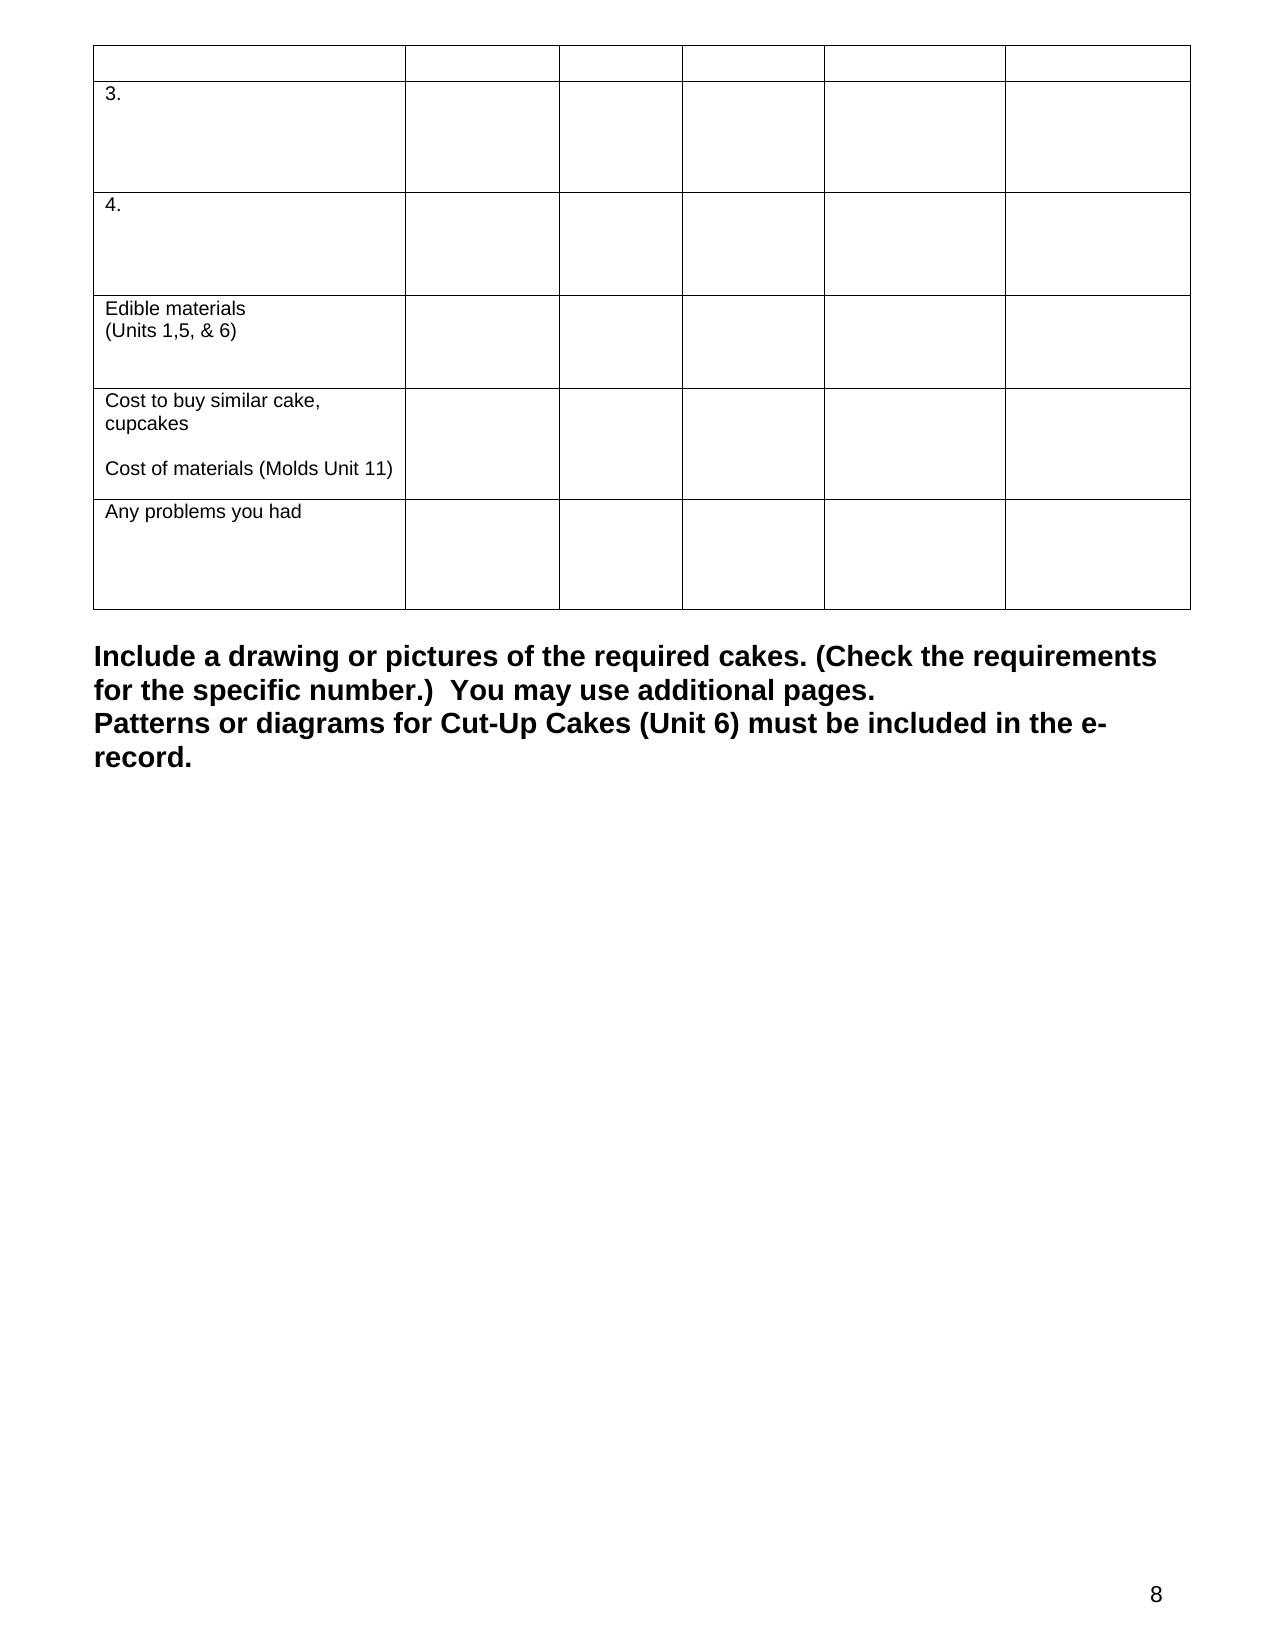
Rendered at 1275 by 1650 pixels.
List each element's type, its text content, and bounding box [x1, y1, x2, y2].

table_cell 3. [94, 82, 405, 192]
table_cell Edible materials (Units 1,5, & 6) [94, 296, 405, 388]
table_cell [1006, 389, 1190, 498]
table_cell [560, 46, 682, 81]
table_cell [560, 82, 682, 192]
table_cell [406, 500, 559, 609]
table_cell [406, 389, 559, 498]
table_cell [406, 296, 559, 388]
table_cell [1006, 296, 1190, 388]
table_cell [683, 46, 824, 81]
table_cell [683, 500, 824, 609]
table_cell [560, 193, 682, 295]
table_cell [1006, 500, 1190, 609]
table_cell [825, 389, 1005, 498]
table_cell [825, 500, 1005, 609]
table_cell [825, 193, 1005, 295]
table_cell [1006, 82, 1190, 192]
table_cell 4. [94, 193, 405, 295]
text Include a drawing or pictures of the required cakes. (Check the requirements for the specific number.) You may use additional pages. [94, 639, 1162, 706]
table_cell [406, 82, 559, 192]
table_cell [683, 193, 824, 295]
table_cell [406, 193, 559, 295]
table_cell [1006, 46, 1190, 81]
table_cell [560, 389, 682, 498]
table_cell [560, 296, 682, 388]
table_cell [406, 46, 559, 81]
table_cell 2. [94, 46, 405, 81]
table_cell Any problems you had [94, 500, 405, 609]
table_cell [683, 82, 824, 192]
table_cell [825, 46, 1005, 81]
table_cell Cost to buy similar cake, cupcakes Cost of materials (Molds Unit 11) [94, 389, 405, 498]
text Patterns or diagrams for Cut-Up Cakes (Unit 6) must be included in the e-record. [94, 706, 1162, 773]
table_cell [825, 296, 1005, 388]
table_cell [683, 389, 824, 498]
table_cell [560, 500, 682, 609]
table_cell [825, 82, 1005, 192]
table_cell [683, 296, 824, 388]
table_cell [1006, 193, 1190, 295]
